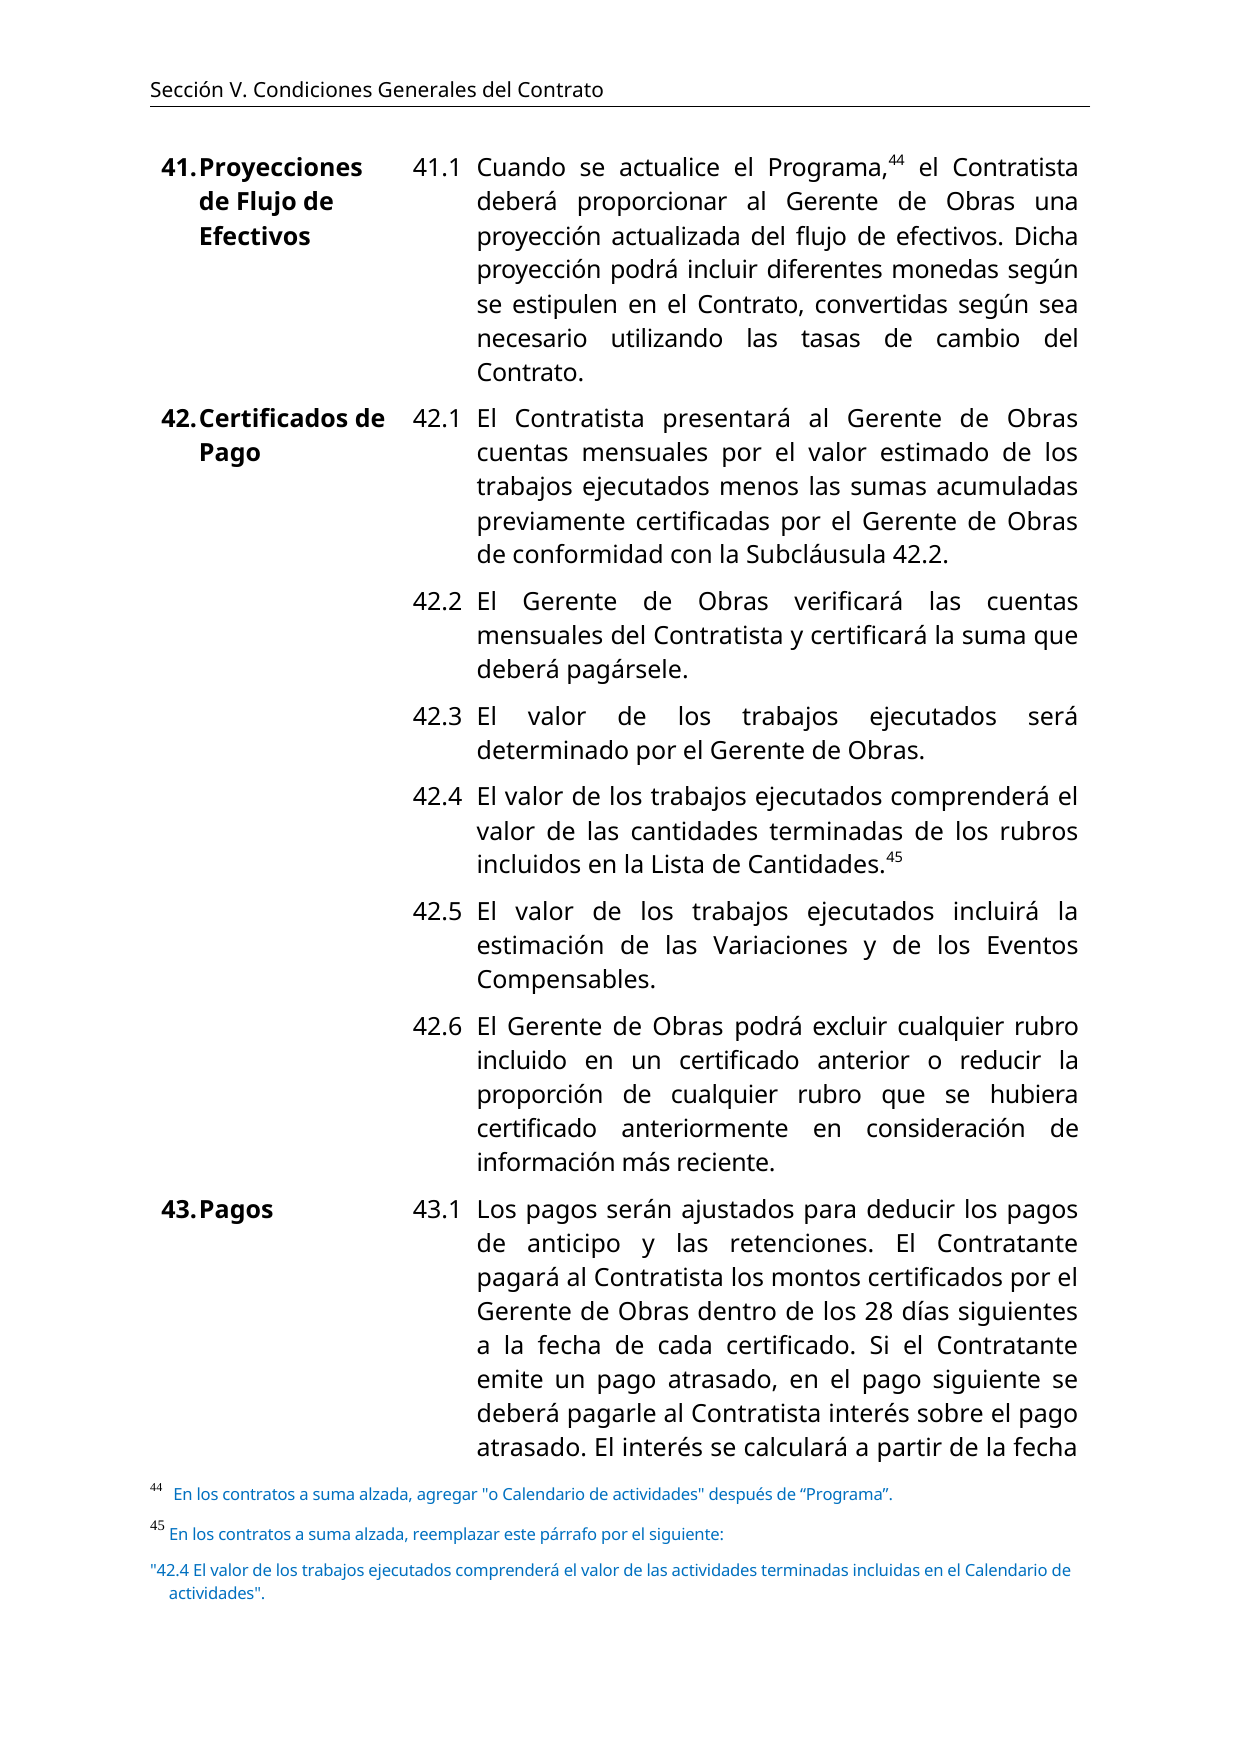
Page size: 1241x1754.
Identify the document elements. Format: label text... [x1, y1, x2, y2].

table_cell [401, 1191, 1090, 1464]
table_cell 41. Proyecciones de Flujo de Efectivos [150, 150, 401, 401]
table_cell 41.1 Cuando se actualice el Programa, el Contratista deberá proporcionar al Gerente de Obras una proyección actualizada del flujo de efectivos. Dicha proyección podrá incluir diferentes monedas según se estipulen en el Contrato, convertidas según sea necesario utilizando las tasas de cambio del Contrato. [401, 150, 1090, 401]
table_cell 42. Certificados de Pago [150, 401, 401, 1191]
table_cell 42.1 El Contratista presentará al Gerente de Obras cuentas mensuales por el valor estimado de los trabajos ejecutados menos las sumas acumuladas previamente certificadas por el Gerente de Obras de conformidad con la Subcláusula 42.2. 42.2 El Gerente de Obras verificará las cuentas mensuales del Contratista y certificará la suma que deberá pagársele. 42.3 El valor de los trabajos ejecutados será determinado por el Gerente de Obras. 42.4 El valor de los trabajos ejecutados comprenderá el valor de las cantidades terminadas de los rubros incluidos en la Lista de Cantidades. 42.5 El valor de los trabajos ejecutados incluirá la estimación de las Variaciones y de los Eventos Compensables. 42.6 El Gerente de Obras podrá excluir cualquier rubro incluido en un certificado anterior o reducir la proporción de cualquier rubro que se hubiera certificado anteriormente en consideración de información más reciente. [401, 401, 1090, 1191]
table_cell 43. Pagos [150, 1191, 401, 1464]
